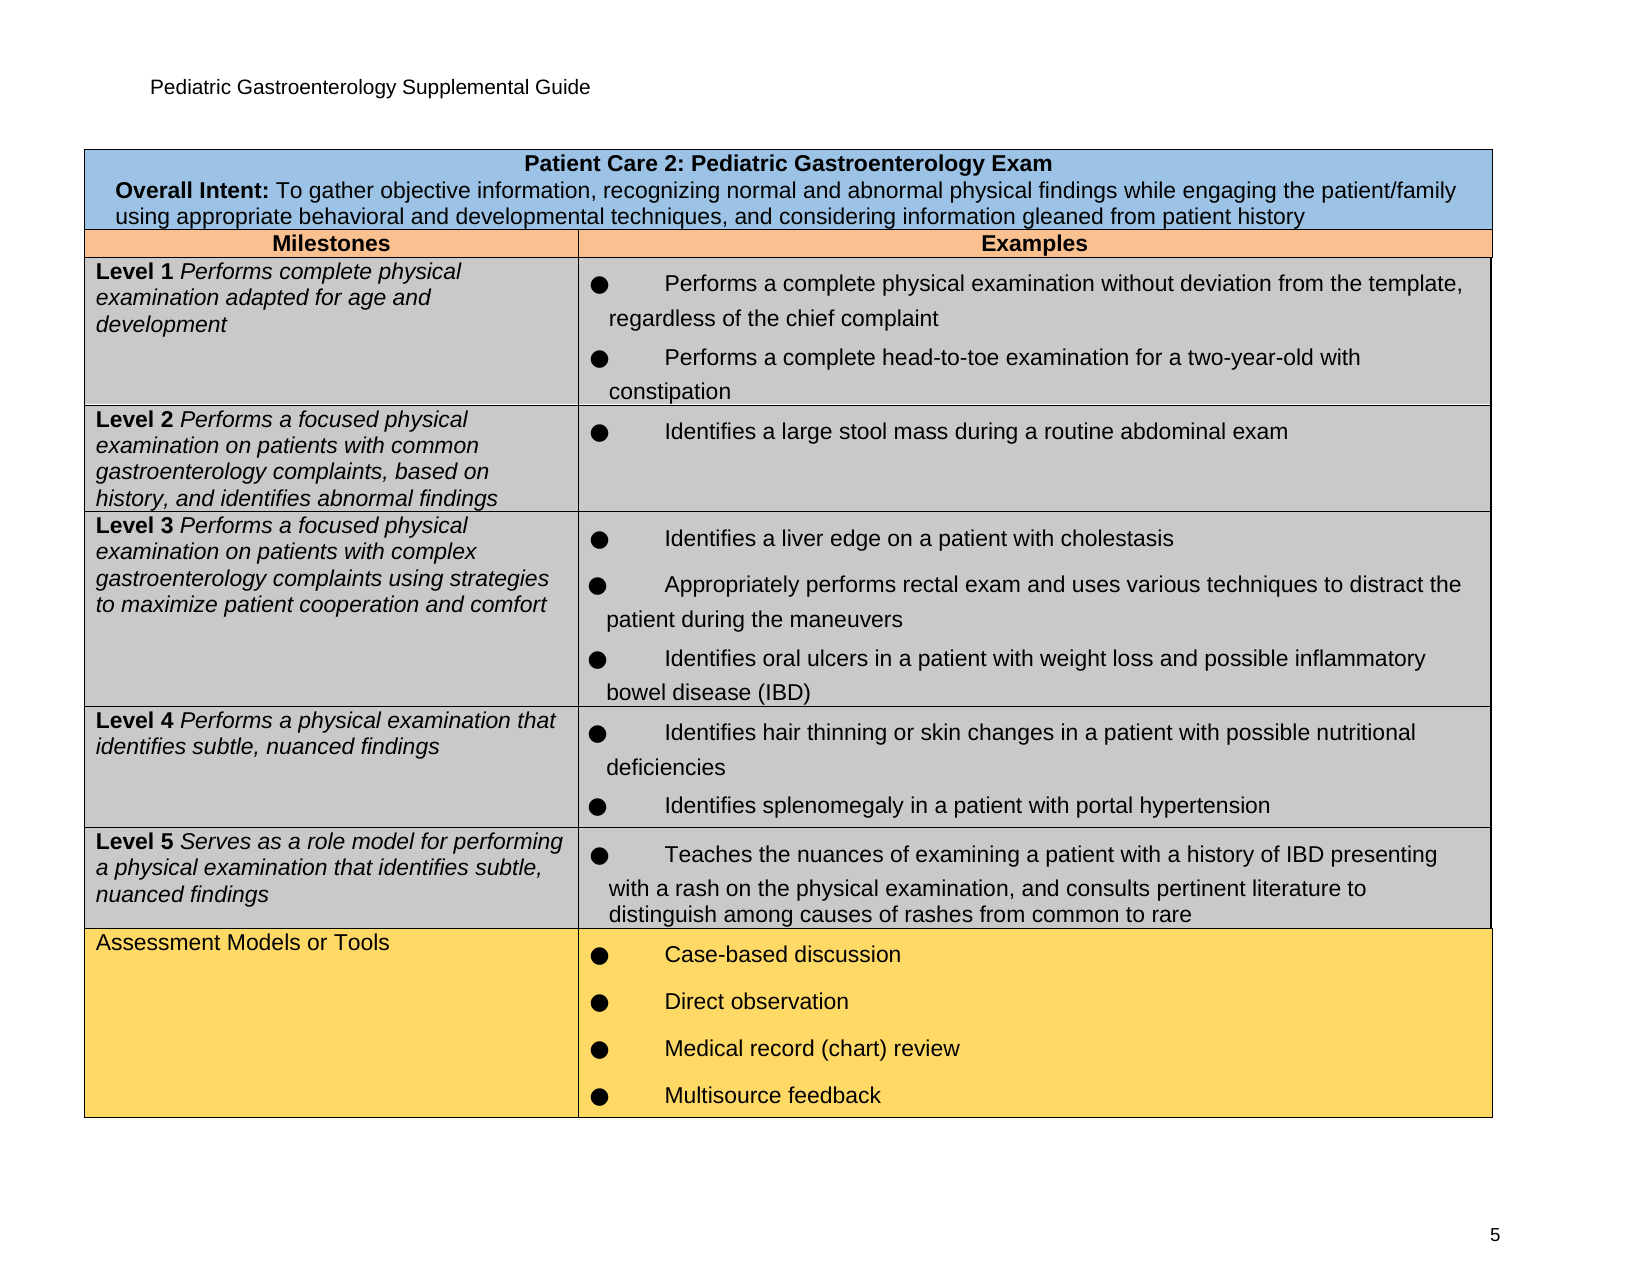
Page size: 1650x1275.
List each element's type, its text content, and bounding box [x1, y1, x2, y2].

table_cell Performs a complete physical examination without deviation from the template, regardless of the chief complaint Performs a complete head-to-toe examination for a two-year-old with constipation [579, 258, 1490, 404]
table_header Patient Care 2: Pediatric Gastroenterology Exam Overall Intent: To gather objective information, recognizing normal and abnormal physical findings while engaging the patient/family using appropriate behavioral and developmental techniques, and considering information gleaned from patient history [85, 150, 1492, 229]
table_cell Milestones [85, 230, 578, 257]
table_cell Level 2 Performs a focused physical examination on patients with common gastroenterology complaints, based on history, and identifies abnormal findings [85, 406, 578, 511]
table_cell Identifies hair thinning or skin changes in a patient with possible nutritional deficiencies Identifies splenomegaly in a patient with portal hypertension [579, 707, 1490, 827]
table_cell Identifies a large stool mass during a routine abdominal exam [579, 406, 1490, 511]
table_cell Assessment Models or Tools [85, 929, 578, 1117]
table_cell Case-based discussion Direct observation Medical record (chart) review Multisource feedback [579, 929, 1492, 1117]
table_cell Teaches the nuances of examining a patient with a history of IBD presenting with a rash on the physical examination, and consults pertinent literature to distinguish among causes of rashes from common to rare [579, 828, 1490, 928]
table_cell Identifies a liver edge on a patient with cholestasis Appropriately performs rectal exam and uses various techniques to distract the patient during the maneuvers Identifies oral ulcers in a patient with weight loss and possible inflammatory bowel disease (IBD) [579, 512, 1490, 706]
table_cell Level 5 Serves as a role model for performing a physical examination that identifies subtle, nuanced findings [85, 828, 578, 928]
table_cell Level 3 Performs a focused physical examination on patients with complex gastroenterology complaints using strategies to maximize patient cooperation and comfort [85, 512, 578, 706]
table_cell Examples [579, 230, 1492, 257]
table_cell Level 4 Performs a physical examination that identifies subtle, nuanced findings [85, 707, 578, 827]
table_cell Level 1 Performs complete physical examination adapted for age and development [85, 258, 578, 404]
